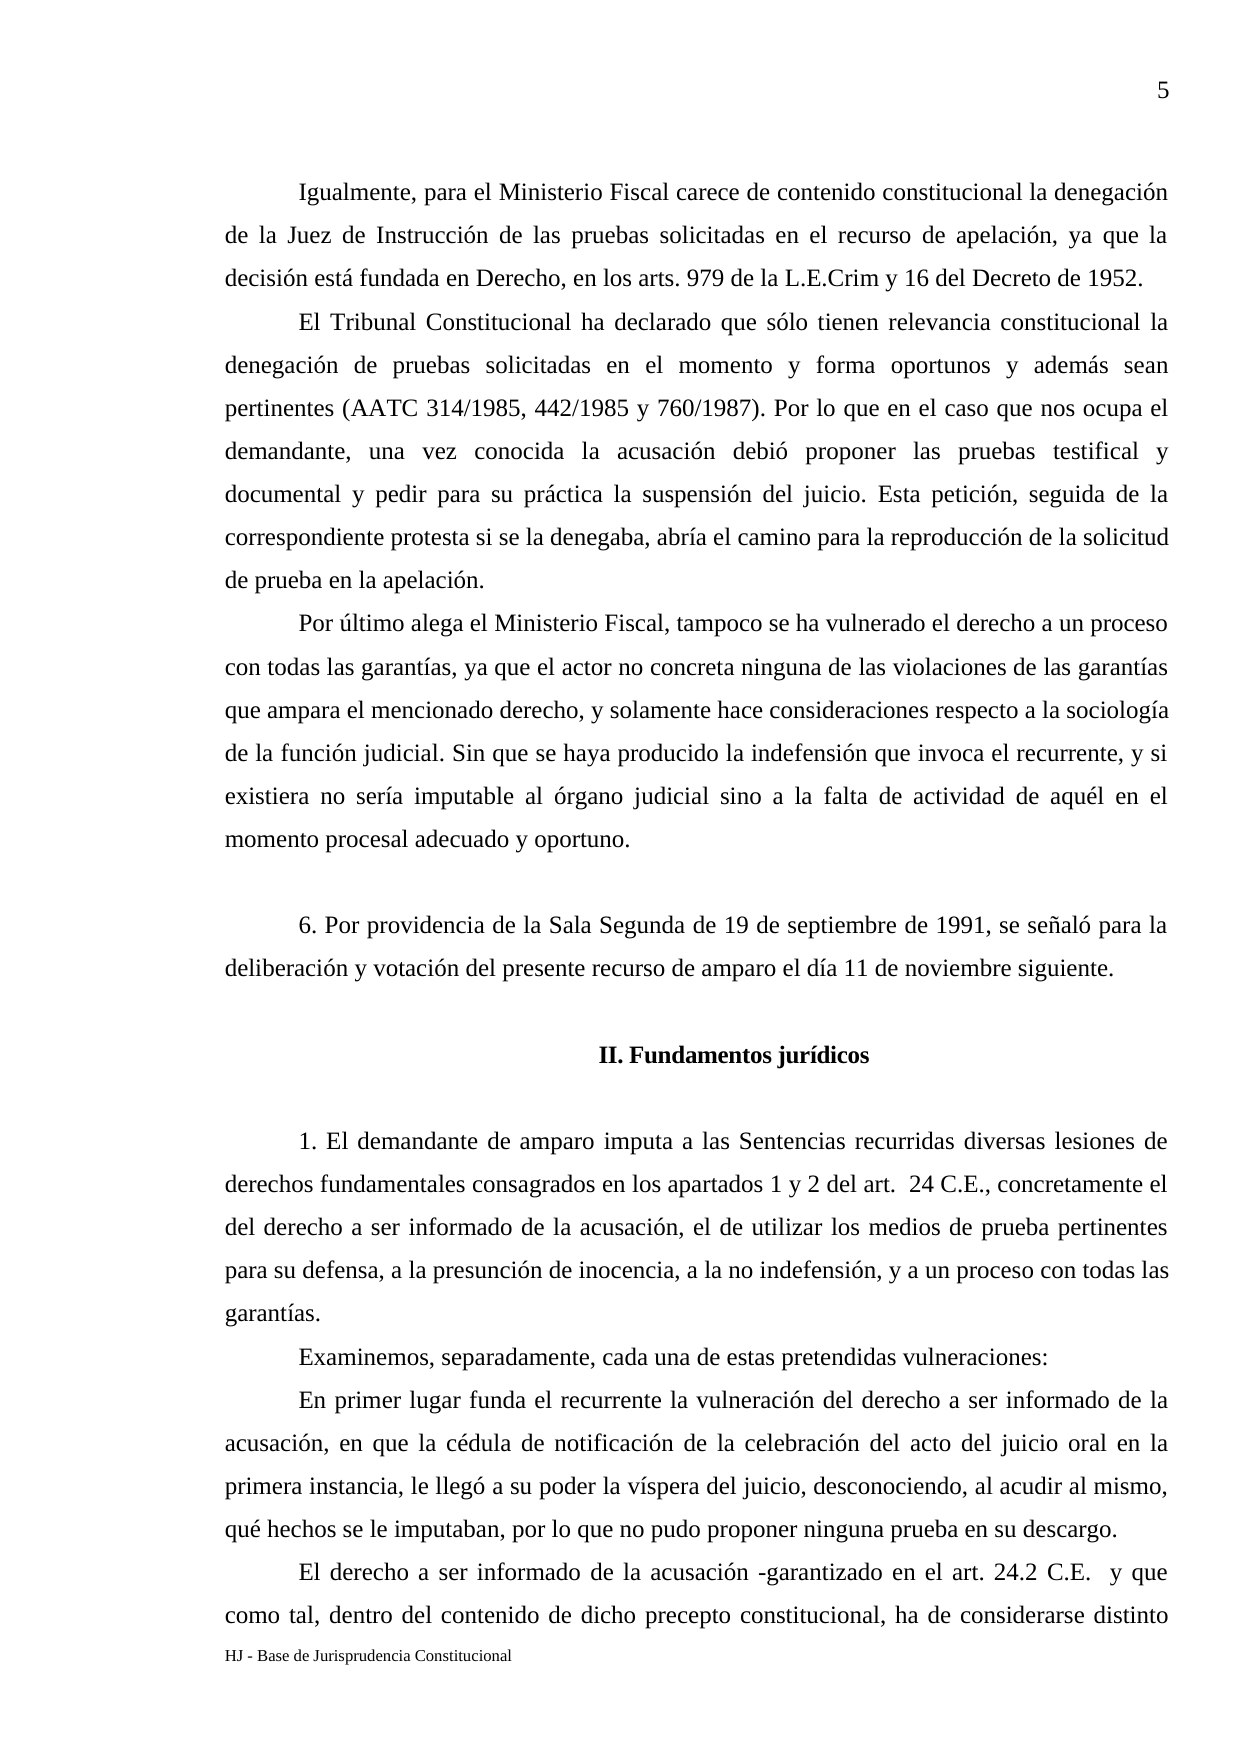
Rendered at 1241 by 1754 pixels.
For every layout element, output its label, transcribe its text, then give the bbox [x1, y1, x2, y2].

text En primer lugar funda el recurrente la vulneración del derecho a ser informado de la acusación, en que la cédula de notificación de la celebración del acto del juicio oral en la primera instancia, le llegó a su poder la víspera del juicio, desconociendo, al acudir al mismo, qué hechos se le imputaban, por lo que no pudo proponer ninguna prueba en su descargo. [224, 1385, 1169, 1543]
text Por último alega el Ministerio Fiscal, tampoco se ha vulnerado el derecho a un proceso con todas las garantías, ya que el actor no concreta ninguna de las violaciones de las garantías que ampara el mencionado derecho, y solamente hace consideraciones respecto a la sociología de la función judicial. Sin que se haya producido la indefensión que invoca el recurrente, y si existiera no sería imputable al órgano judicial sino a la falta de actividad de aquél en el momento procesal adecuado y oportuno. [224, 608, 1169, 853]
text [224, 1557, 1169, 1629]
text Igualmente, para el Ministerio Fiscal carece de contenido constitucional la denegación de la Juez de Instrucción de las pruebas solicitadas en el recurso de apelación, ya que la decisión está fundada en Derecho, en los arts. 979 de la L.E.Crim y 16 del Decreto de 1952. [224, 177, 1169, 292]
text 6. Por providencia de la Sala Segunda de 19 de septiembre de 1991, se señaló para la deliberación y votación del presente recurso de amparo el día 11 de noviembre siguiente. [224, 910, 1169, 982]
text El Tribunal Constitucional ha declarado que sólo tienen relevancia constitucional la denegación de pruebas solicitadas en el momento y forma oportunos y además sean pertinentes (AATC 314/1985, 442/1985 y 760/1987). Por lo que en el caso que nos ocupa el demandante, una vez conocida la acusación debió proponer las pruebas testifical y documental y pedir para su práctica la suspensión del juicio. Esta petición, seguida de la correspondiente protesta si se la denegaba, abría el camino para la reproducción de la solicitud de prueba en la apelación. [224, 307, 1169, 594]
text 1. El demandante de amparo imputa a las Sentencias recurridas diversas lesiones de derechos fundamentales consagrados en los apartados 1 y 2 del art. 24 C.E., concretamente el del derecho a ser informado de la acusación, el de utilizar los medios de prueba pertinentes para su defensa, a la presunción de inocencia, a la no indefensión, y a un proceso con todas las garantías. [224, 1126, 1169, 1327]
subtitle II. Fundamentos jurídicos [224, 1040, 1169, 1068]
text Examinemos, separadamente, cada una de estas pretendidas vulneraciones: [224, 1342, 1169, 1370]
